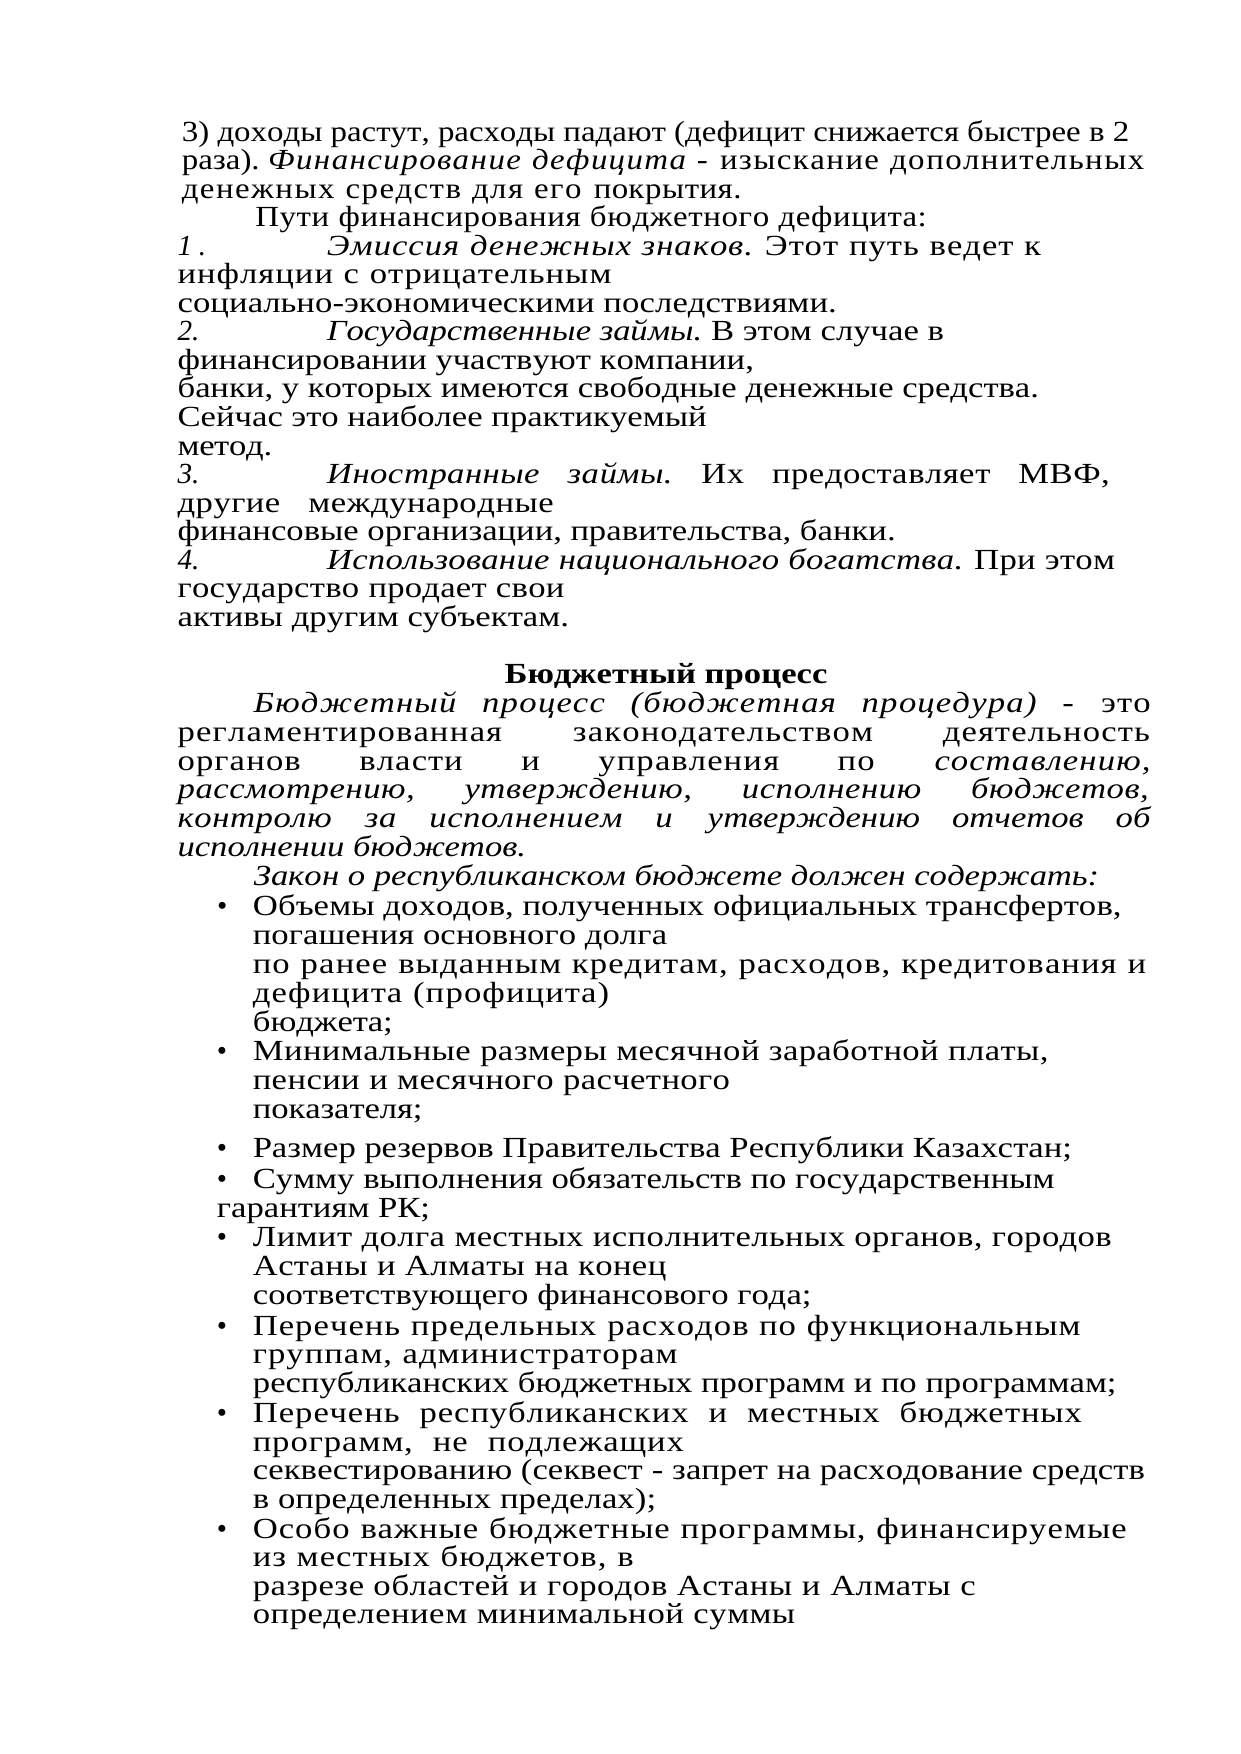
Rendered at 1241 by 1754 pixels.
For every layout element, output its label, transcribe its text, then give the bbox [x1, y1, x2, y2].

list Государственные займы. В этом случае в финансировании участвуют компании, банки, у которых имеются свободные денежные средства. Сейчас это наиболее практикуемый метод. [177, 318, 1152, 461]
text Пути финансирования бюджетного дефицита: [255, 204, 1152, 232]
list Объемы доходов, полученных официальных трансфертов, погашения основного долга по ранее выданным кредитам, расходов, кредитования и дефицита (профицита) бюджета; [217, 892, 1152, 1037]
text Бюджетный процесс [180, 660, 1152, 689]
list Перечень предельных расходов по функциональным группам, администраторам республиканских бюджетных программ и по программам; [217, 1312, 1152, 1398]
list Минимальные размеры месячной заработной платы, пенсии и месячного расчетного показателя; [217, 1037, 1152, 1124]
list Перечень республиканских и местных бюджетных программ, не подлежащих секвестированию (секвест - запрет на расходование средств в определенных пределах); [217, 1400, 1152, 1514]
list Размер резервов Правительства Республики Казахстан; [217, 1130, 1152, 1163]
text Бюджетный процесс (бюджетная процедура) - это регламентированная законодательством деятельность органов власти и управления по составлению, рассмотрению, утверждению, исполнению бюджетов, контролю за исполнением и утверждению отчетов об исполнении бюджетов. [177, 689, 1151, 863]
list Эмиссия денежных знаков. Этот путь ведет к инфляции с отрицательным социально-экономическими последствиями. [177, 232, 1152, 318]
list Сумму выполнения обязательств по государственным гарантиям РК; [217, 1165, 1152, 1223]
list Иностранные займы. Их предоставляет МВФ, другие международные финансовые организации, правительства, банки. [177, 461, 1152, 546]
text Закон о республиканском бюджете должен содержать: [254, 863, 1152, 892]
list Использование национального богатства. При этом государство продает свои активы другим субъектам. [177, 546, 1152, 632]
list Лимит долга местных исполнительных органов, городов Астаны и Алматы на конец соответствующего финансового года; [217, 1224, 1152, 1311]
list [217, 1515, 1152, 1629]
text 3) доходы растут, расходы падают (дефицит снижается быстрее в 2 раза). Финансирование дефицита - изыскание дополнительных денежных средств для его покрытия. [182, 118, 1146, 204]
